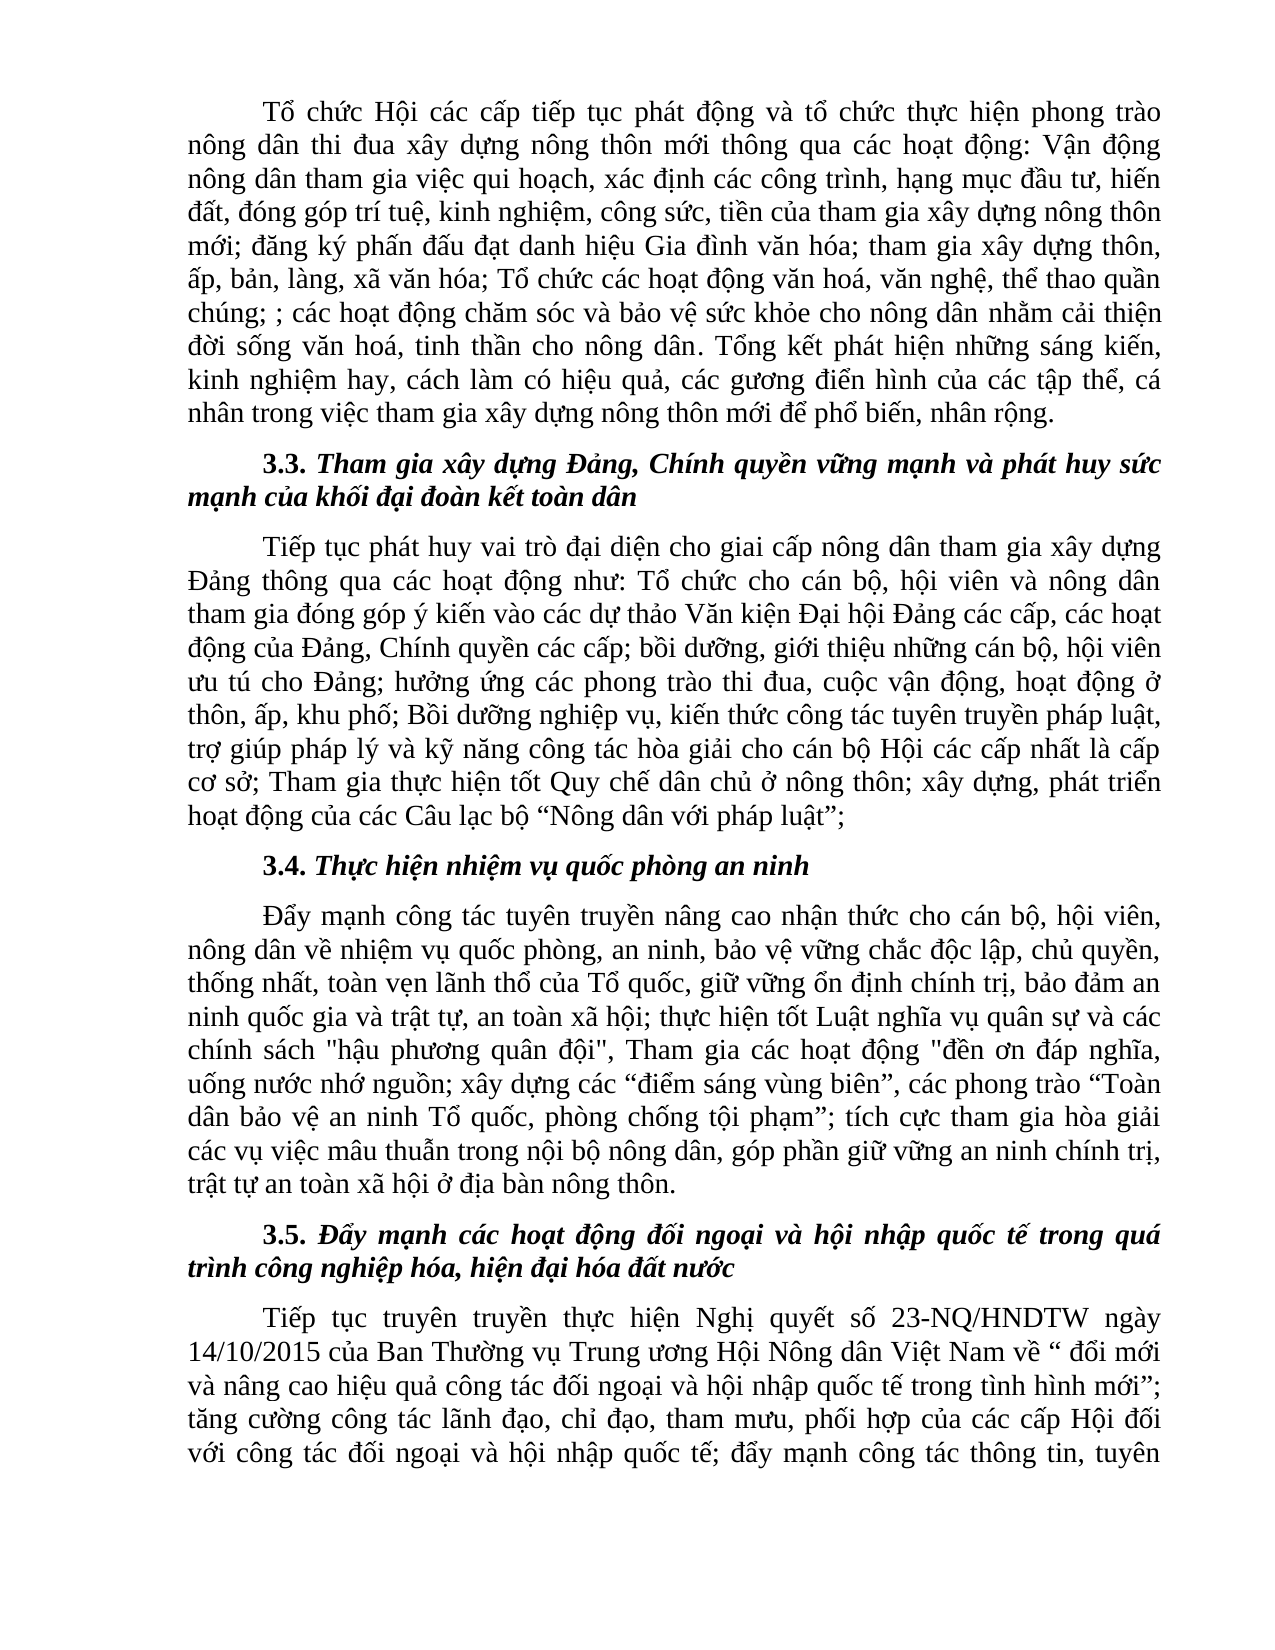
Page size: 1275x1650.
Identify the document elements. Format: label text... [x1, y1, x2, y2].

text 3.4. Thực hiện nhiệm vụ quốc phòng an ninh [187, 848, 1162, 882]
text Đẩy mạnh công tác tuyên truyền nâng cao nhận thức cho cán bộ, hội viên, nông dân về nhiệm vụ quốc phòng, an ninh, bảo vệ vững chắc độc lập, chủ quyền, thống nhất, toàn vẹn lãnh thổ của Tổ quốc, giữ vững ổn định chính trị, bảo đảm an ninh quốc gia và trật tự, an toàn xã hội; thực hiện tốt Luật nghĩa vụ quân sự và các chính sách "hậu phương quân đội", Tham gia các hoạt động "đền ơn đáp nghĩa, uống nước nhớ nguồn; xây dựng các “điểm sáng vùng biên”, các phong trào “Toàn dân bảo vệ an ninh Tổ quốc, phòng chống tội phạm”; tích cực tham gia hòa giải các vụ việc mâu thuẫn trong nội bộ nông dân, góp phần giữ vững an ninh chính trị, trật tự an toàn xã hội ở địa bàn nông thôn. [187, 898, 1162, 1200]
text Tiếp tục phát huy vai trò đại diện cho giai cấp nông dân tham gia xây dựng Đảng thông qua các hoạt động như: Tổ chức cho cán bộ, hội viên và nông dân tham gia đóng góp ý kiến vào các dự thảo Văn kiện Đại hội Đảng các cấp, các hoạt động của Đảng, Chính quyền các cấp; bồi dưỡng, giới thiệu những cán bộ, hội viên ưu tú cho Đảng; hưởng ứng các phong trào thi đua, cuộc vận động, hoạt động ở thôn, ấp, khu phố; Bồi dưỡng nghiệp vụ, kiến thức công tác tuyên truyền pháp luật, trợ giúp pháp lý và kỹ năng công tác hòa giải cho cán bộ Hội các cấp nhất là cấp cơ sở; Tham gia thực hiện tốt Quy chế dân chủ ở nông thôn; xây dựng, phát triển hoạt động của các Câu lạc bộ “Nông dân với pháp luật”; [187, 529, 1162, 831]
text Tổ chức Hội các cấp tiếp tục phát động và tổ chức thực hiện phong trào nông dân thi đua xây dựng nông thôn mới thông qua các hoạt động: Vận động nông dân tham gia việc qui hoạch, xác định các công trình, hạng mục đầu tư, hiến đất, đóng góp trí tuệ, kinh nghiệm, công sức, tiền của tham gia xây dựng nông thôn mới; đăng ký phấn đấu đạt danh hiệu Gia đình văn hóa; tham gia xây dựng thôn, ấp, bản, làng, xã văn hóa; Tổ chức các hoạt động văn hoá, văn nghệ, thể thao quần chúng; ; các hoạt động chăm sóc và bảo vệ sức khỏe cho nông dân nhằm cải thiện đời sống văn hoá, tinh thần cho nông dân. Tổng kết phát hiện những sáng kiến, kinh nghiệm hay, cách làm có hiệu quả, các gương điển hình của các tập thể, cá nhân trong việc tham gia xây dựng nông thôn mới để phổ biến, nhân rộng. [187, 94, 1162, 429]
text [187, 1301, 1162, 1415]
text 3.3. Tham gia xây dựng Đảng, Chính quyền vững mạnh và phát huy sức mạnh của khối đại đoàn kết toàn dân [187, 446, 1162, 513]
text 3.5. Đẩy mạnh các hoạt động đối ngoại và hội nhập quốc tế trong quá trình công nghiệp hóa, hiện đại hóa đất nước [187, 1217, 1162, 1284]
